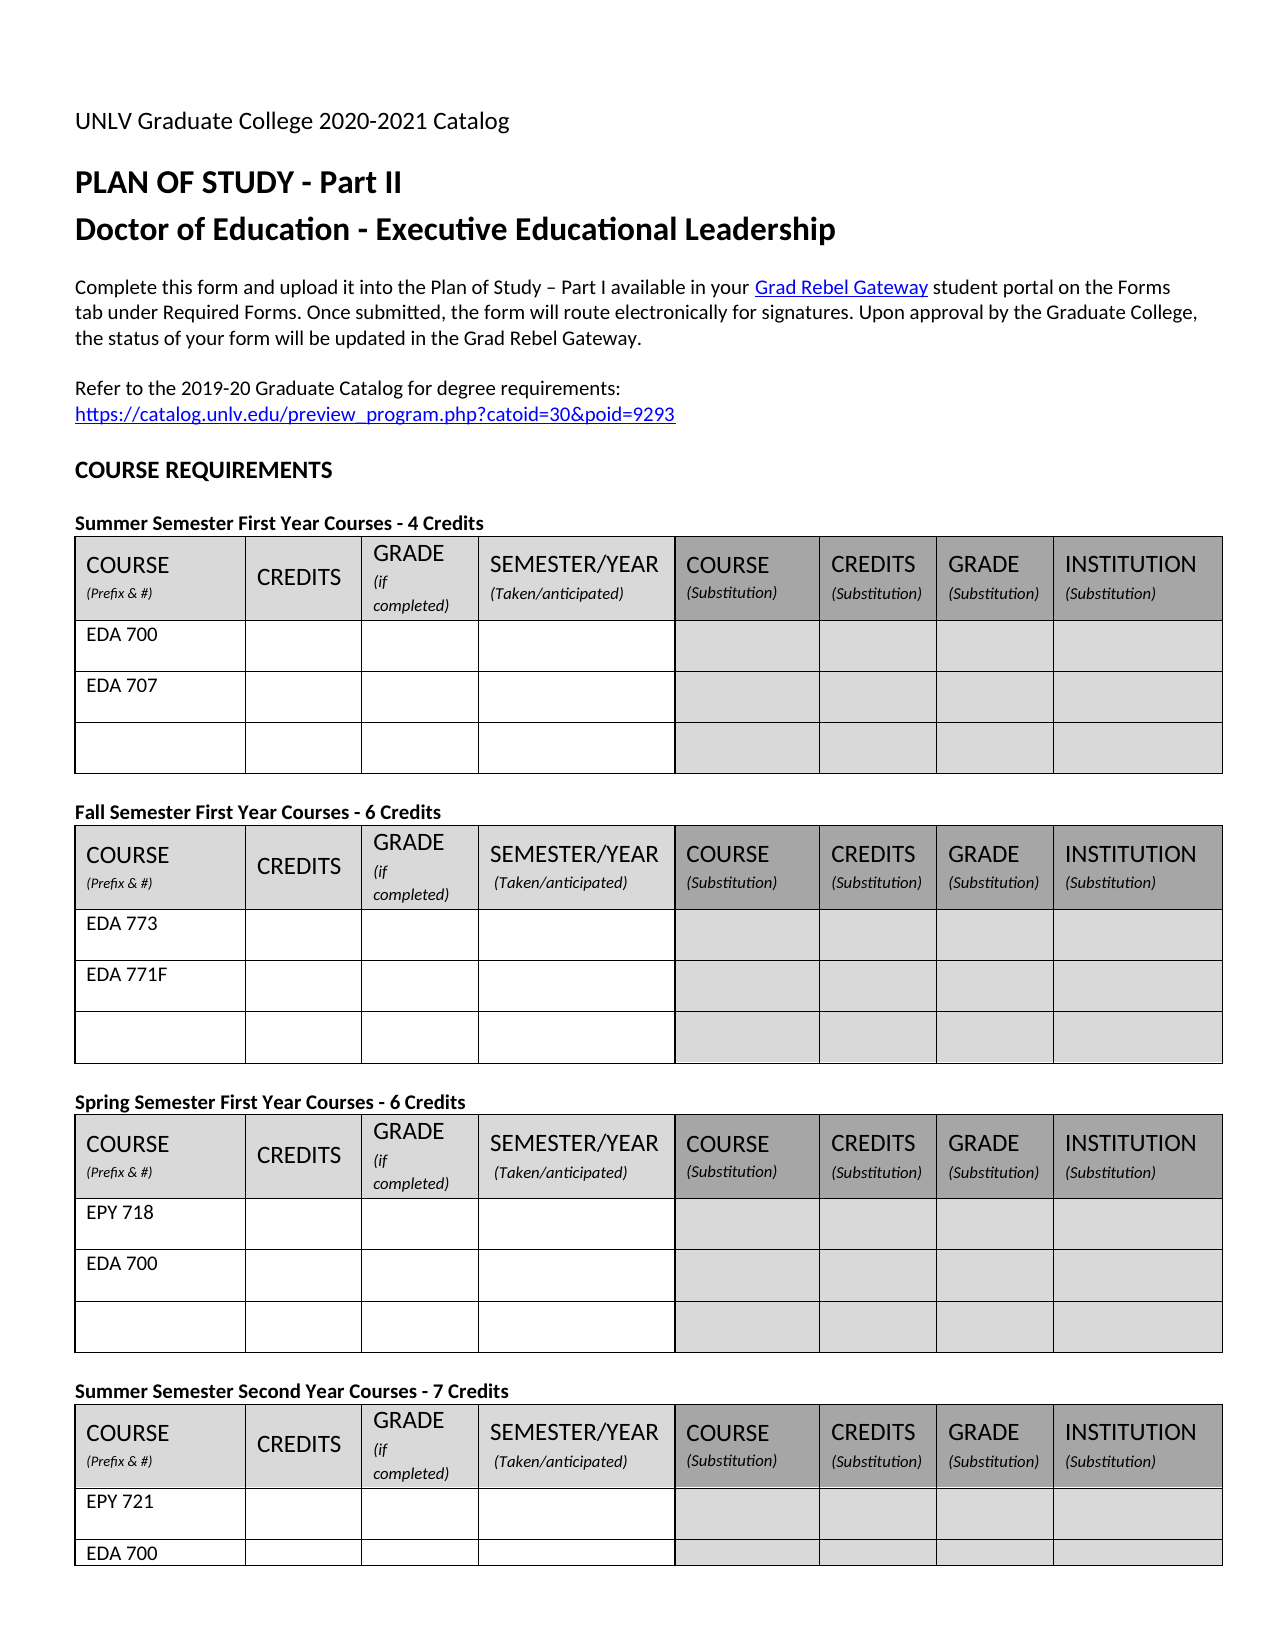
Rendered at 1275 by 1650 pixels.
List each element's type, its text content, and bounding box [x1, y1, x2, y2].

table_cell [479, 1540, 674, 1565]
table_cell [676, 1012, 819, 1062]
table_header CREDITS [246, 1115, 361, 1198]
table_cell [1054, 1489, 1222, 1539]
text Doctor of Education - Executive Educational Leadership [75, 208, 1200, 248]
table_cell [362, 672, 478, 722]
table_cell [937, 621, 1053, 671]
table_header COURSE (Prefix & #) [76, 1115, 245, 1198]
table_cell [479, 910, 674, 960]
table_cell EDA 773 [76, 910, 245, 960]
table_header SEMESTER/YEAR (Taken/anticipated) [479, 826, 674, 909]
table_cell [246, 961, 361, 1011]
table_cell [479, 1199, 674, 1249]
table_cell [820, 1199, 936, 1249]
text Refer to the 2019-20 Graduate Catalog for degree requirements: [75, 376, 1200, 401]
table_header CREDITS [246, 537, 361, 620]
text Complete this form and upload it into the Plan of Study – Part I available in your Grad Rebel Gateway student portal on the Forms tab under Required Forms. Once submitted, the form will route electronically for signatures. Upon approval by the Graduate College, the status of your form will be updated in the Grad Rebel Gateway. [75, 274, 1200, 350]
table_header GRADE (Substitution) [937, 1115, 1053, 1198]
table_cell [937, 1302, 1053, 1352]
table_cell EPY 718 [76, 1199, 245, 1249]
table_cell [937, 723, 1053, 773]
table_cell [820, 1302, 936, 1352]
table_cell [76, 723, 245, 773]
table_header SEMESTER/YEAR (Taken/anticipated) [479, 1405, 674, 1487]
table_cell [362, 723, 478, 773]
table_cell [676, 723, 819, 773]
table_cell [1054, 961, 1222, 1011]
table_cell [479, 1302, 674, 1352]
table_cell [676, 1489, 819, 1539]
table_cell [820, 1489, 936, 1539]
table_header CREDITS [246, 826, 361, 909]
table_cell [362, 1012, 478, 1062]
table_cell [820, 1540, 936, 1565]
table_header CREDITS (Substitution) [820, 537, 936, 620]
table_cell [937, 1540, 1053, 1565]
table_cell [1054, 621, 1222, 671]
text Summer Semester Second Year Courses - 7 Credits [75, 1378, 1200, 1403]
table_cell [362, 1250, 478, 1301]
table_cell [1054, 672, 1222, 722]
table_cell [820, 910, 936, 960]
table_header INSTITUTION (Substitution) [1054, 1115, 1222, 1198]
table_cell EDA 707 [76, 672, 245, 722]
table_header COURSE (Prefix & #) [76, 826, 245, 909]
table_cell [362, 621, 478, 671]
table_cell [246, 1199, 361, 1249]
table_cell [1054, 723, 1222, 773]
table_cell EDA 771F [76, 961, 245, 1011]
text PLAN OF STUDY - Part II [75, 161, 1200, 202]
table_cell [676, 1250, 819, 1301]
table_cell [937, 910, 1053, 960]
table_cell [246, 1012, 361, 1062]
text COURSE REQUIREMENTS [75, 454, 1200, 485]
table_cell [246, 910, 361, 960]
table_cell [76, 1012, 245, 1062]
table_header GRADE (if completed) [362, 826, 478, 909]
table_header GRADE (Substitution) [937, 826, 1053, 909]
table_header INSTITUTION (Substitution) [1054, 826, 1222, 909]
table_header COURSE (Substitution) [676, 826, 819, 909]
text https://catalog.unlv.edu/preview_program.php?catoid=30&poid=9293 [75, 401, 1200, 426]
table_cell [479, 1489, 674, 1539]
table_header CREDITS (Substitution) [820, 826, 936, 909]
table_cell [246, 1540, 361, 1565]
table_header COURSE (Substitution) [676, 1115, 819, 1198]
text UNLV Graduate College 2020-2021 Catalog [75, 105, 1200, 136]
table_cell [937, 961, 1053, 1011]
table_cell [676, 961, 819, 1011]
table_cell [479, 621, 674, 671]
table_header COURSE (Substitution) [676, 537, 819, 620]
table_header CREDITS [246, 1405, 361, 1487]
table_header GRADE (Substitution) [937, 1405, 1053, 1487]
table_cell [76, 1302, 245, 1352]
table_header COURSE (Prefix & #) [76, 537, 245, 620]
table_cell [676, 910, 819, 960]
table_cell [246, 723, 361, 773]
table_cell [937, 672, 1053, 722]
table_cell [937, 1489, 1053, 1539]
table_cell [820, 621, 936, 671]
table_cell [362, 1199, 478, 1249]
table_cell [820, 961, 936, 1011]
table_header GRADE (if completed) [362, 1115, 478, 1198]
table_cell [479, 1250, 674, 1301]
table_cell [937, 1199, 1053, 1249]
table_cell [1054, 910, 1222, 960]
table_cell [246, 1250, 361, 1301]
table_cell [246, 1302, 361, 1352]
table_cell [362, 961, 478, 1011]
table_cell [820, 672, 936, 722]
table_cell [937, 1012, 1053, 1062]
table_header COURSE (Prefix & #) [76, 1405, 245, 1487]
text Fall Semester First Year Courses - 6 Credits [75, 799, 1200, 825]
table_cell [820, 1250, 936, 1301]
table_header CREDITS (Substitution) [820, 1405, 936, 1487]
table_header CREDITS (Substitution) [820, 1115, 936, 1198]
table_header INSTITUTION (Substitution) [1054, 1405, 1222, 1487]
table_cell [1054, 1540, 1222, 1565]
table_cell [479, 672, 674, 722]
table_cell [676, 1199, 819, 1249]
table_cell [246, 1489, 361, 1539]
text Summer Semester First Year Courses - 4 Credits [75, 510, 1200, 536]
table_cell [362, 1489, 478, 1539]
table_cell [362, 1540, 478, 1565]
table_cell [362, 910, 478, 960]
table_cell [820, 1012, 936, 1062]
table_cell [1054, 1199, 1222, 1249]
table_cell [820, 723, 936, 773]
table_header COURSE (Substitution) [676, 1405, 819, 1487]
table_cell [937, 1250, 1053, 1301]
table_cell EPY 721 [76, 1489, 245, 1539]
table_cell [479, 1012, 674, 1062]
table_cell EDA 700 [76, 1250, 245, 1301]
table_header GRADE (Substitution) [937, 537, 1053, 620]
table_cell [676, 1302, 819, 1352]
table_header GRADE (if completed) [362, 537, 478, 620]
text Spring Semester First Year Courses - 6 Credits [75, 1089, 1200, 1114]
table_cell [1054, 1012, 1222, 1062]
table_cell [1054, 1302, 1222, 1352]
table_header SEMESTER/YEAR (Taken/anticipated) [479, 1115, 674, 1198]
table_cell [246, 672, 361, 722]
table_cell [479, 723, 674, 773]
table_cell [676, 672, 819, 722]
table_cell [1054, 1250, 1222, 1301]
table_header SEMESTER/YEAR (Taken/anticipated) [479, 537, 674, 620]
table_header INSTITUTION (Substitution) [1054, 537, 1222, 620]
table_cell [479, 961, 674, 1011]
table_cell [362, 1302, 478, 1352]
table_cell [676, 1540, 819, 1565]
table_cell [676, 621, 819, 671]
table_cell EDA 700 [76, 621, 245, 671]
table_cell [246, 621, 361, 671]
table_cell EDA 700 [76, 1540, 245, 1565]
table_header GRADE (if completed) [362, 1405, 478, 1487]
